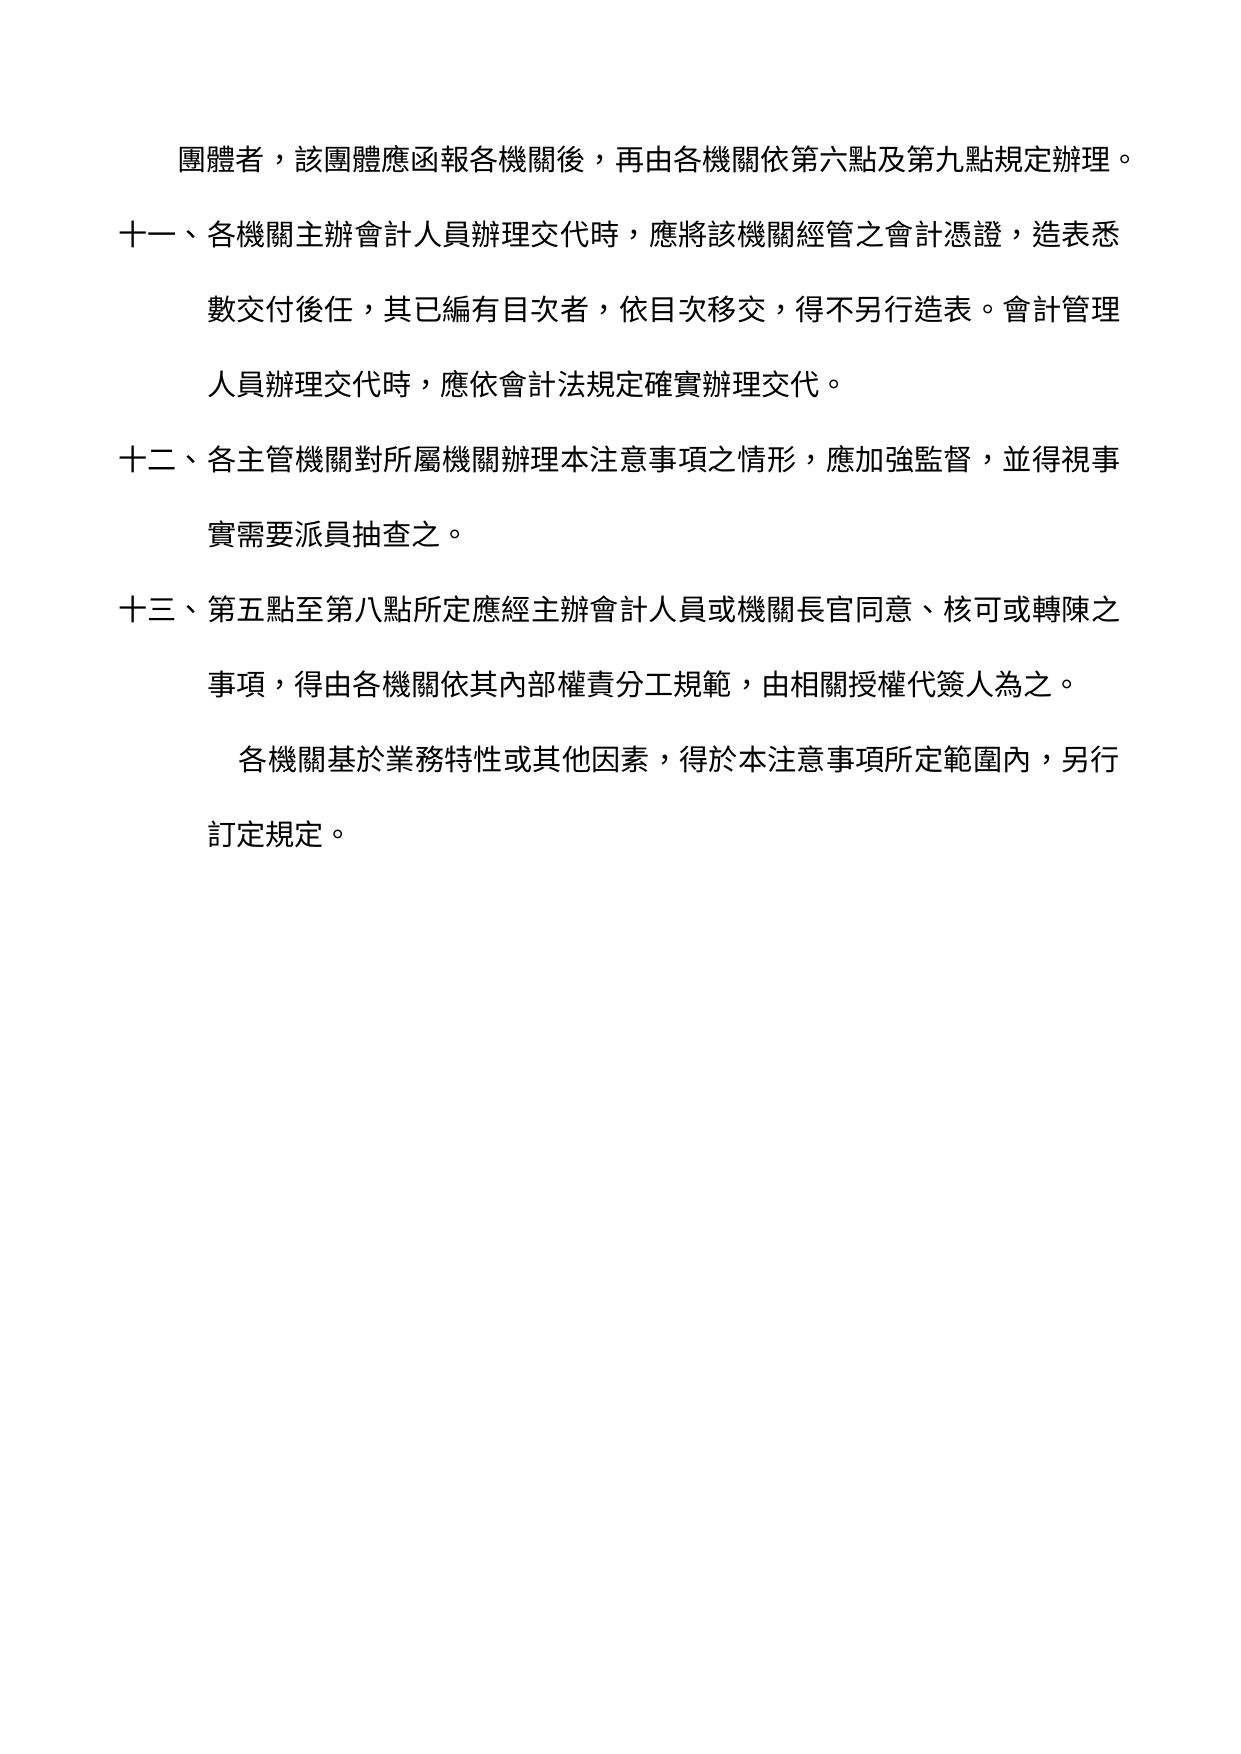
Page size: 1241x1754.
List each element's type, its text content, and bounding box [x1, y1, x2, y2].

list 各主管機關對所屬機關辦理本注意事項之情形，應加強監督，並得視事實需要派員抽查之。 [118, 421, 1122, 571]
list 各機關基於業務特性或其他因素，得於本注意事項所定範圍內，另行訂定規定。 [207, 721, 1122, 871]
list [177, 121, 1122, 196]
list 第五點至第八點所定應經主辦會計人員或機關長官同意、核可或轉陳之事項，得由各機關依其內部權責分工規範，由相關授權代簽人為之。 [118, 571, 1122, 721]
list 各機關主辦會計人員辦理交代時，應將該機關經管之會計憑證，造表悉數交付後任，其已編有目次者，依目次移交，得不另行造表。會計管理人員辦理交代時，應依會計法規定確實辦理交代。 [118, 196, 1122, 421]
